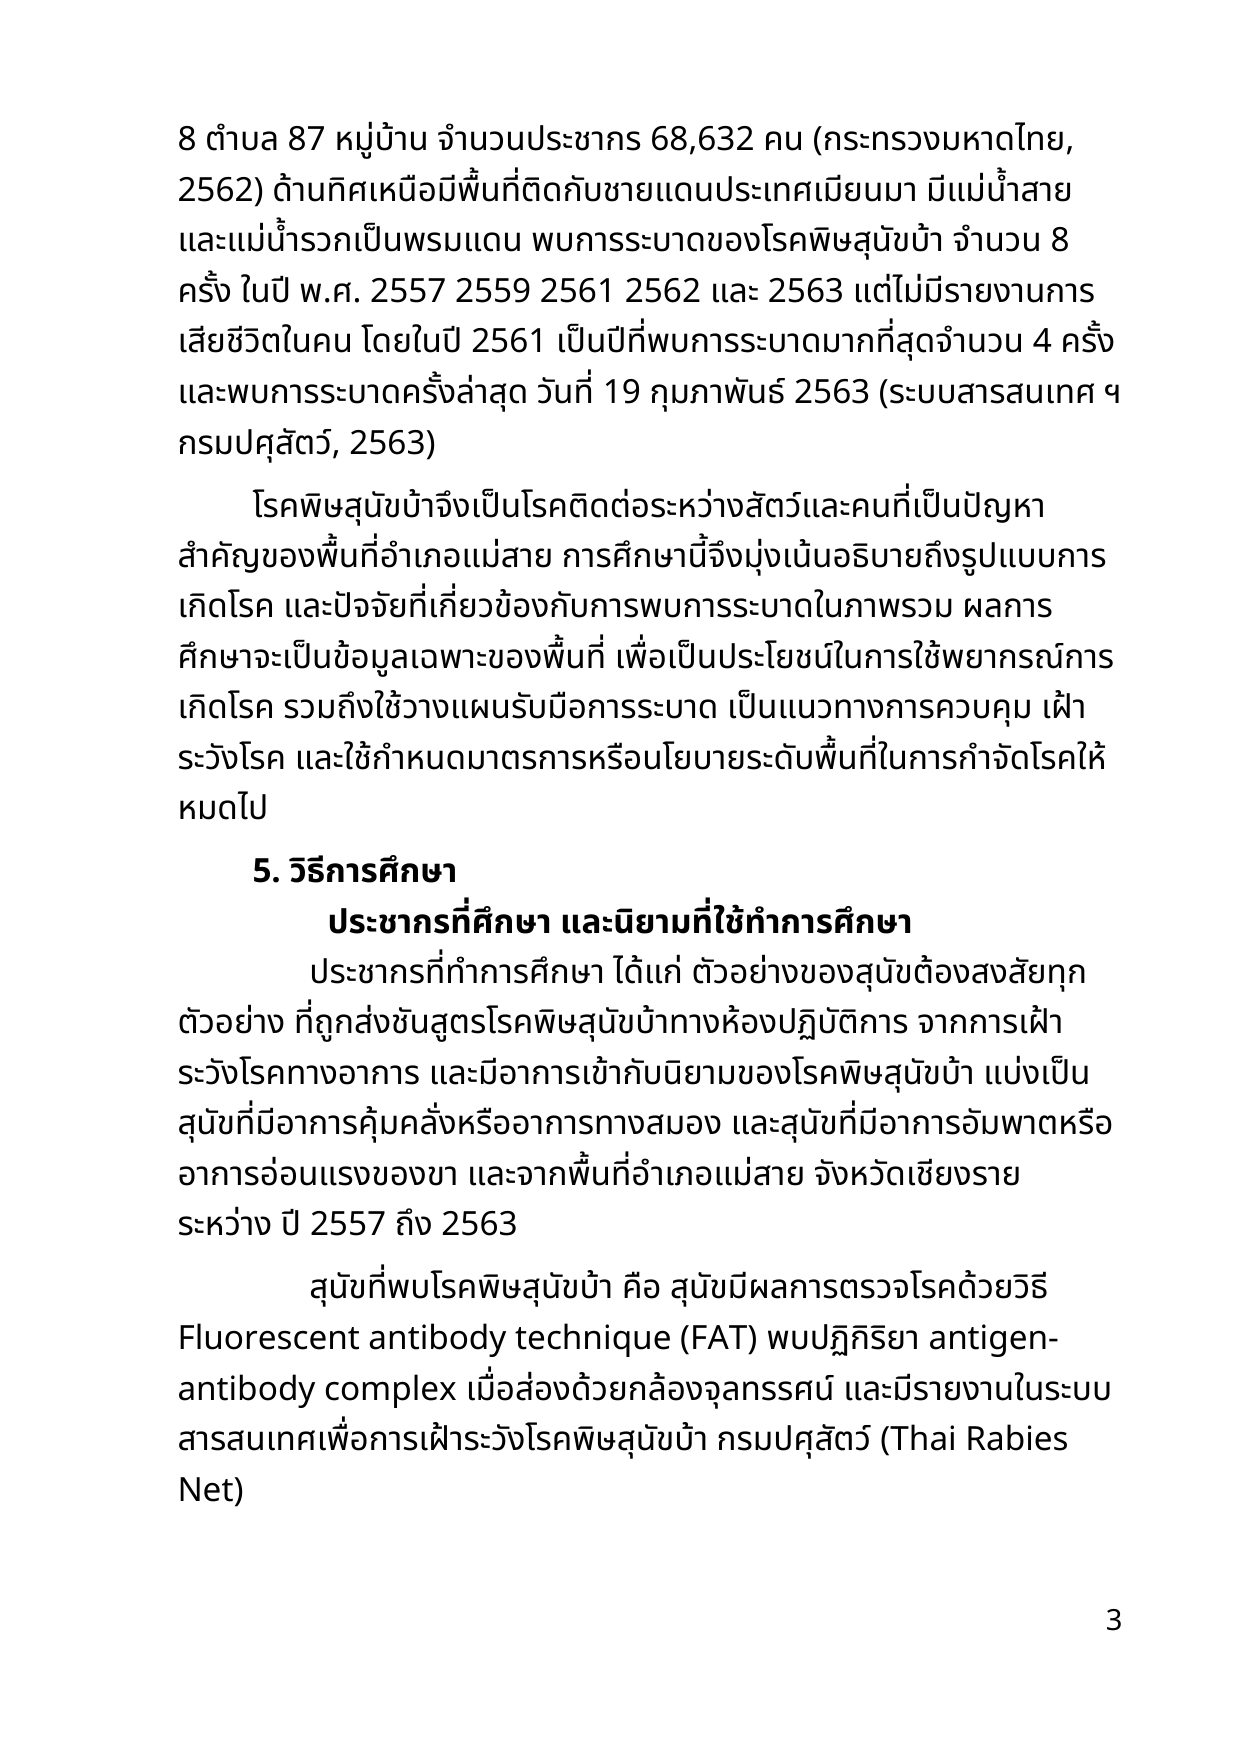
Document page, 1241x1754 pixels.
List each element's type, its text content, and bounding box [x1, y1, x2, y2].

text ประชากรที่ศึกษา และนิยามที่ใช้ทำการศึกษา [177, 898, 1122, 948]
text ประชากรที่ทำการศึกษา ได้แก่ ตัวอย่างของสุนัขต้องสงสัยทุกตัวอย่าง ที่ถูกส่งชันสูตรโรคพิษสุนัขบ้าทางห้องปฏิบัติการ จากการเฝ้าระวังโรคทางอาการ และมีอาการเข้ากับนิยามของโรคพิษสุนัขบ้า แบ่งเป็น สุนัขที่มีอาการคุ้มคลั่งหรืออาการทางสมอง และสุนัขที่มีอาการอัมพาตหรืออาการอ่อนแรงของขา และจากพื้นที่อำเภอแม่สาย จังหวัดเชียงราย ระหว่าง ปี 2557 ถึง 2563 [177, 948, 1122, 1251]
text สุนัขที่พบโรคพิษสุนัขบ้า คือ สุนัขมีผลการตรวจโรคด้วยวิธี Fluorescent antibody technique (FAT) พบปฏิกิริยา antigen-antibody complex เมื่อส่องด้วยกล้องจุลทรรศน์ และมีรายงานในระบบสารสนเทศเพื่อการเฝ้าระวังโรคพิษสุนัขบ้า กรมปศุสัตว์ (Thai Rabies Net) [177, 1263, 1122, 1511]
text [177, 115, 1122, 469]
text โรคพิษสุนัขบ้าจึงเป็นโรคติดต่อระหว่างสัตว์และคนที่เป็นปัญหาสำคัญของพื้นที่อำเภอแม่สาย การศึกษานี้จึงมุ่งเน้นอธิบายถึงรูปแบบการเกิดโรค และปัจจัยที่เกี่ยวข้องกับการพบการระบาดในภาพรวม ผลการศึกษาจะเป็นข้อมูลเฉพาะของพื้นที่ เพื่อเป็นประโยชน์ในการใช้พยากรณ์การเกิดโรค รวมถึงใช้วางแผนรับมือการระบาด เป็นแนวทางการควบคุม เฝ้าระวังโรค และใช้กำหนดมาตรการหรือนโยบายระดับพื้นที่ในการกำจัดโรคให้หมดไป [177, 482, 1122, 834]
text 5. วิธีการศึกษา [177, 847, 1122, 898]
